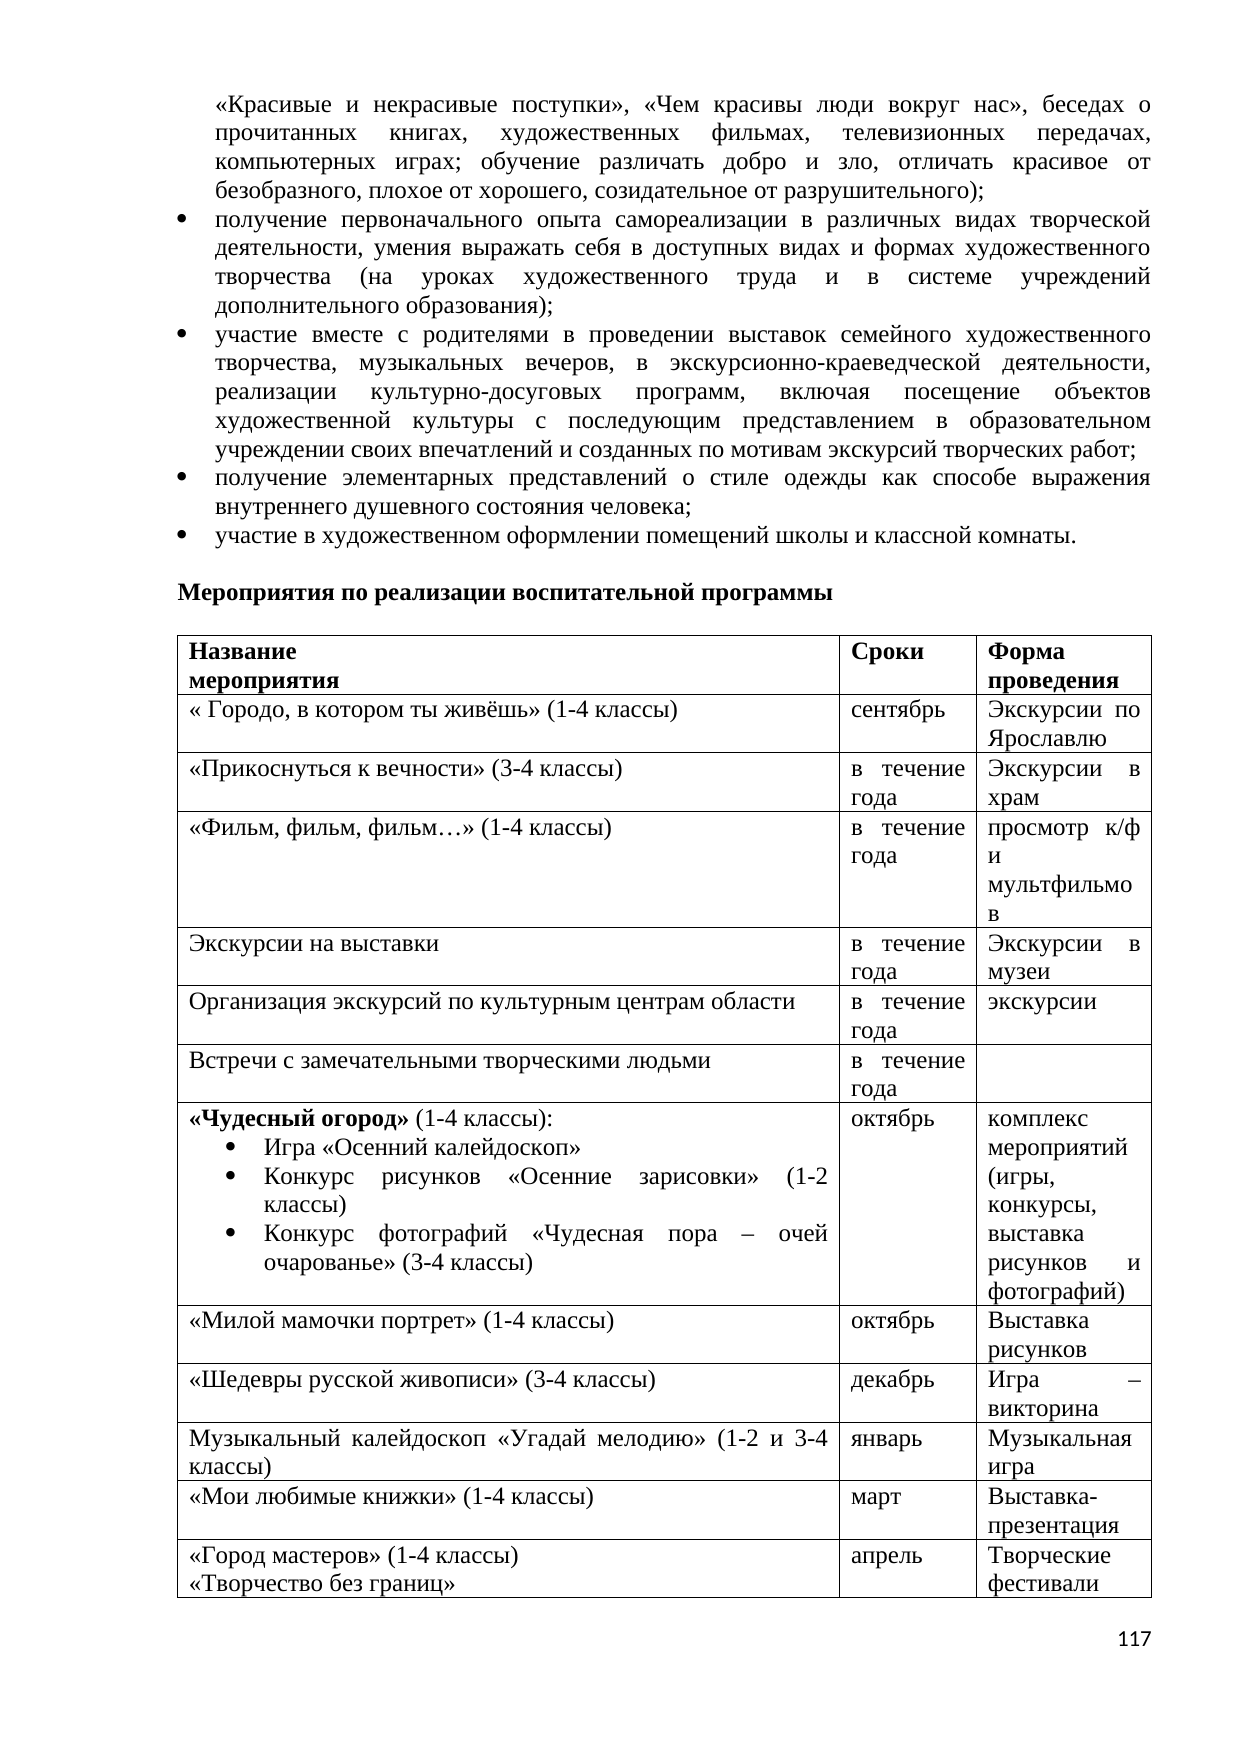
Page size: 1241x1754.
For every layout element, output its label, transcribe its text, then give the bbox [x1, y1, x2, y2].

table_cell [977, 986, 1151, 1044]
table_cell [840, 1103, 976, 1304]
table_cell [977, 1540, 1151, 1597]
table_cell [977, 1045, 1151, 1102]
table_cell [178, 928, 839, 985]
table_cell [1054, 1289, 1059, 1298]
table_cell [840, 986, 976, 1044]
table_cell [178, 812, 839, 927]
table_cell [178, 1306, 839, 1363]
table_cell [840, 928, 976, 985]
list участие в художественном оформлении помещений школы и классной комнаты. [177, 520, 1152, 549]
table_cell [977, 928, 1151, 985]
text Мероприятия по реализации воспитательной программы [177, 577, 1152, 606]
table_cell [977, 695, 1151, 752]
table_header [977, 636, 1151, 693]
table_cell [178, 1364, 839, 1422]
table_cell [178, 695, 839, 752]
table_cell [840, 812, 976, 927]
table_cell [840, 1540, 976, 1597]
list получение элементарных представлений о стиле одежды как способе выражения внутреннего душевного состояния человека; [177, 462, 1152, 520]
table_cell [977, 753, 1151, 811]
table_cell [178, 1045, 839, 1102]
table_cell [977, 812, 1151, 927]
list участие вместе с родителями в проведении выставок семейного художественного творчества, музыкальных вечеров, в экскурсионно-краеведческой деятельности, реализации культурно-досуговых программ, включая посещение объектов художественной культуры с последующим представлением в образовательном учреждении своих впечатлений и созданных по мотивам экскурсий творческих работ; [177, 319, 1152, 462]
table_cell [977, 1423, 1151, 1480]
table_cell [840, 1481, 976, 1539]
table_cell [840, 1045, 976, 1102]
list получение первоначального опыта самореализации в различных видах творческой деятельности, умения выражать себя в доступных видах и формах художественного творчества (на уроках художественного труда и в системе учреждений дополнительного образования); [177, 204, 1152, 319]
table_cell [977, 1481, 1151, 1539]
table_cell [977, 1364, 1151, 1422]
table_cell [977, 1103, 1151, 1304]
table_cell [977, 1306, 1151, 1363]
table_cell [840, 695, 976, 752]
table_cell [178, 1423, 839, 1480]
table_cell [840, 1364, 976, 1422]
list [177, 89, 1152, 204]
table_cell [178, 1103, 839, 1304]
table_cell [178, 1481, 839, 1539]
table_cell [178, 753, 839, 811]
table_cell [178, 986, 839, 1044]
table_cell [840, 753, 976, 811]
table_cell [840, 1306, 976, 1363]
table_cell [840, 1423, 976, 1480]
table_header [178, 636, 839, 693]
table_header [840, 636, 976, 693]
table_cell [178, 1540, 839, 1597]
